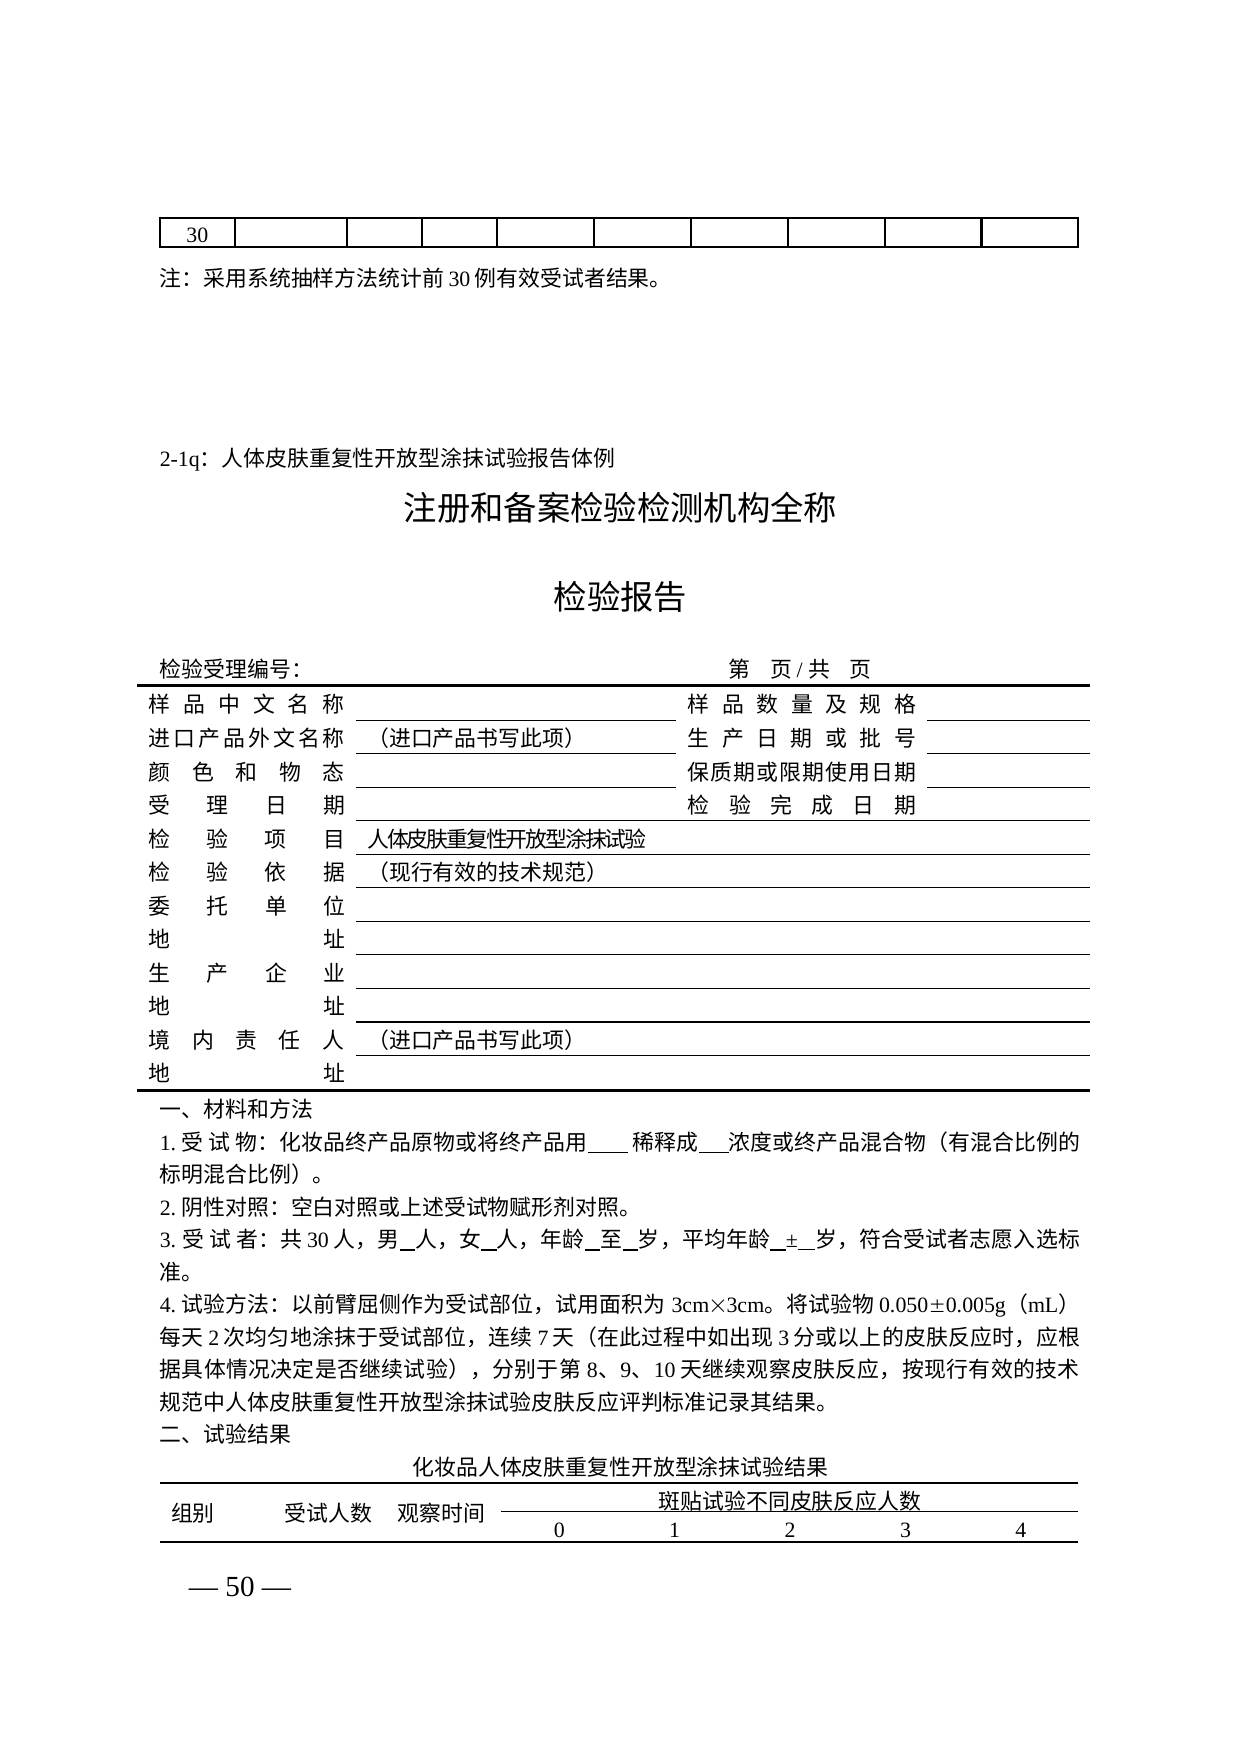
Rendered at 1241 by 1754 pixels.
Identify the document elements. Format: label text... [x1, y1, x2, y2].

text 检验受理编号： 第 页 / 共 页 [159, 651, 1081, 684]
text 2-1q：人体皮肤重复性开放型涂抹试验报告体例 [159, 441, 1081, 473]
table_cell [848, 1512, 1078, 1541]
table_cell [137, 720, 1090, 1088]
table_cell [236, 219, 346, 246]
text 3. 受 试 者：共30人，男 人，女 人，年龄 至 岁，平均年龄 ± 岁，符合受试者志愿入选标准。 [159, 1222, 1081, 1287]
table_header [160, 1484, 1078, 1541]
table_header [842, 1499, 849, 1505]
text 注册和备案检验检测机构全称 [159, 473, 1081, 538]
text 一、材料和方法 [159, 1092, 1081, 1124]
text 二、试验结果 [159, 1417, 1081, 1449]
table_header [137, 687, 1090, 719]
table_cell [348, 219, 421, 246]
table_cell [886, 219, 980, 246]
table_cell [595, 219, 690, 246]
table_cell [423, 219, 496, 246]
text 2. 阴性对照：空白对照或上述受试物赋形剂对照。 [159, 1189, 1081, 1222]
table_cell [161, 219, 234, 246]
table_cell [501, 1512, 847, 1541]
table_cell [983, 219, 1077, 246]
text 注：采用系统抽样方法统计前30例有效受试者结果。 [159, 261, 1081, 293]
text 1. 受 试 物：化妆品终产品原物或将终产品用 稀释成 浓度或终产品混合物（有混合比例的标明混合比例）。 [159, 1124, 1081, 1189]
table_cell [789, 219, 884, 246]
text 4. 试验方法：以前臂屈侧作为受试部位，试用面积为3cm3cm。将试验物0.0500.005g（mL）每天2次均匀地涂抹于受试部位，连续7天（在此过程中如出现3分或以上的皮肤反应时，应根据具体情况决定是否继续试验），分别于第8、9、10天继续观察皮肤反应，按现行有效的技术规范中人体皮肤重复性开放型涂抹试验皮肤反应评判标准记录其结果。 [159, 1287, 1081, 1417]
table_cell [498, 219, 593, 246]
text 化妆品人体皮肤重复性开放型涂抹试验结果 [159, 1449, 1081, 1482]
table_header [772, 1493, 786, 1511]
text 检验报告 [159, 562, 1081, 627]
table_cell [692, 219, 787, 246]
